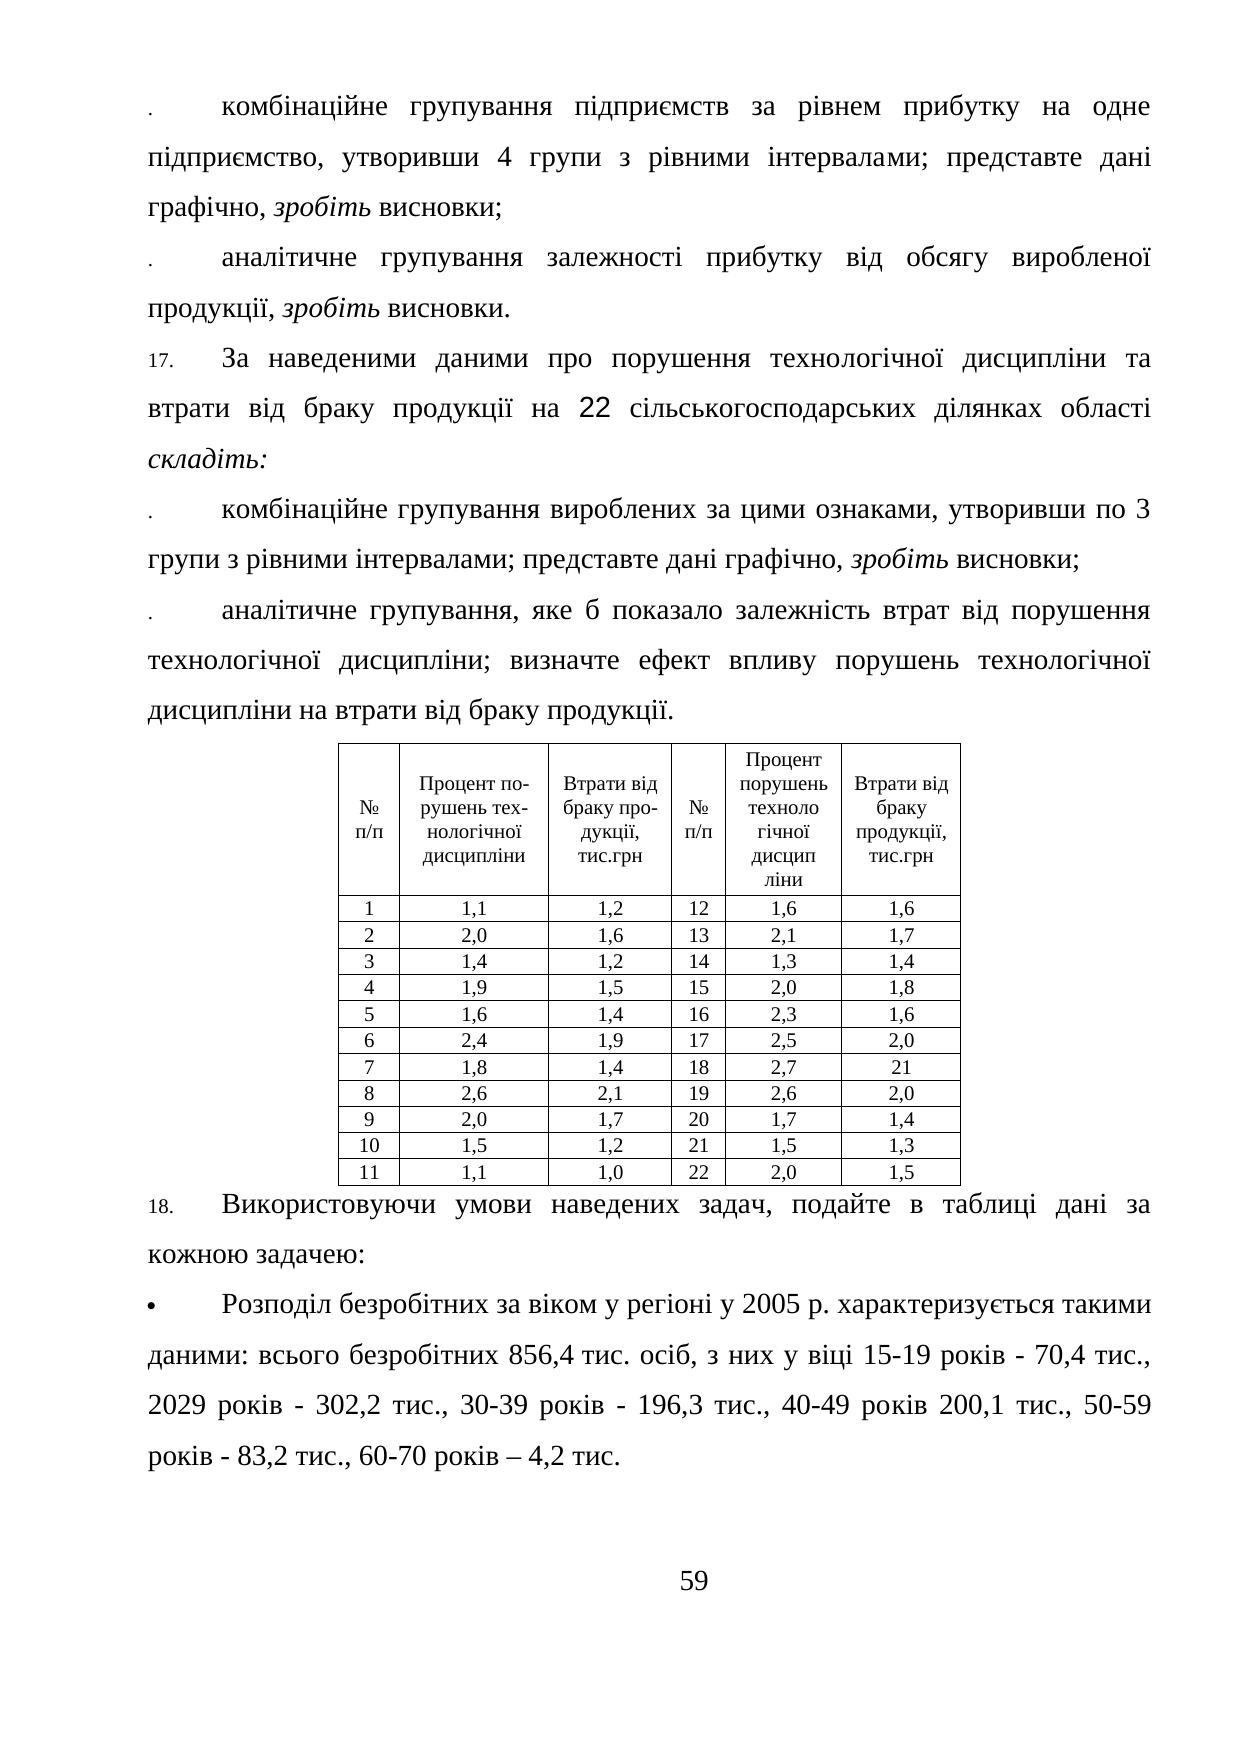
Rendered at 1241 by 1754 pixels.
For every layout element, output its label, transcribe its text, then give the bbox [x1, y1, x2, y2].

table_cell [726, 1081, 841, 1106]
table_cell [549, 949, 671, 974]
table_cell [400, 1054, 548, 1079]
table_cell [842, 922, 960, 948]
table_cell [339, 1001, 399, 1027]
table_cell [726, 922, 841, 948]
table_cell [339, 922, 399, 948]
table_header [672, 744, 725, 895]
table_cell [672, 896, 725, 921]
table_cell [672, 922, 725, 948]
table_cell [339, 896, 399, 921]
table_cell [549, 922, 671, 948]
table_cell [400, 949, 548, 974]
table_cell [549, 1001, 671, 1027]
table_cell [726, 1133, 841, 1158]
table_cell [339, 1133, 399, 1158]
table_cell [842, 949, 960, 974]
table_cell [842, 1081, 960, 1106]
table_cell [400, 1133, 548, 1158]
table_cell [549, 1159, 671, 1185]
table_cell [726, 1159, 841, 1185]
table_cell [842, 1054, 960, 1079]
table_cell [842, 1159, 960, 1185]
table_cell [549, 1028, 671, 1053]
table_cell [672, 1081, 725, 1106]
list комбінаційне групування підприємств за рівнем прибутку на одне підприємство, утворивши 4 групи з рівними інтервалами; представте дані графічно, зробіть висновки; [148, 88, 1152, 223]
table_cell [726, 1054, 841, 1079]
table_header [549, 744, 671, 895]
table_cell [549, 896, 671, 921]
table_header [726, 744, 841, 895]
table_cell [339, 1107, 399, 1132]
list комбінаційне групування вироблених за цими ознаками, утворивши по 3 групи з рівними інтервалами; представте дані графічно, зробіть висновки; [148, 491, 1152, 575]
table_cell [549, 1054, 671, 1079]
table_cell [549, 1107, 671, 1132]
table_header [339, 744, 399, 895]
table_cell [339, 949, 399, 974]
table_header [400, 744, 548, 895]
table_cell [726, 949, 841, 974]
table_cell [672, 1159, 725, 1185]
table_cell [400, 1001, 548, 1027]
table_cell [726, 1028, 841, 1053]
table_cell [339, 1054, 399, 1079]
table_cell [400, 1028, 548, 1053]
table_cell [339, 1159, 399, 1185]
list аналітичне групування, яке б показало залежність втрат від порушення технологічної дисципліни; визначте ефект впливу порушень технологічної дисципліни на втрати від браку продукції. [148, 592, 1152, 726]
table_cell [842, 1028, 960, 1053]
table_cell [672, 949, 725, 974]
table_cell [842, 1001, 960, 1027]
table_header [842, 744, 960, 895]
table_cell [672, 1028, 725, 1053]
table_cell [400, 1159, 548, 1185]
list Використовуючи умови наведених задач, подайте в таблиці дані за кожною задачею: [148, 1186, 1152, 1270]
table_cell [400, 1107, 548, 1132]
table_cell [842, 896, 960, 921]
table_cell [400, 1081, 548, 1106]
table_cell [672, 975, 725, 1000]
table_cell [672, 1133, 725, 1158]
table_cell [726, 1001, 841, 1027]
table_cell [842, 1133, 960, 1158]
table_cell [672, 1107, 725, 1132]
list аналітичне групування залежності прибутку від обсягу виробленої продукції, зробіть висновки. [148, 239, 1152, 323]
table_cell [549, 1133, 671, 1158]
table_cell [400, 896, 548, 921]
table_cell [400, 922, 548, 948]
list Розподіл безробітних за віком у регіоні у 2005 р. характеризується такими даними: всього безробітних 856,4 тис. осіб, з них у віці 15-19 років - 70,4 тис., 2029 років - 302,2 тис., 30-39 років - 196,3 тис., 40-49 років 200,1 тис., 50-59 років - 83,2 тис., 60-70 років – 4,2 тис. [148, 1287, 1152, 1471]
list За наведеними даними про порушення технологічної дисципліни та втрати від браку продукції на 22 сільськогосподарських ділянках області складіть: [148, 340, 1152, 474]
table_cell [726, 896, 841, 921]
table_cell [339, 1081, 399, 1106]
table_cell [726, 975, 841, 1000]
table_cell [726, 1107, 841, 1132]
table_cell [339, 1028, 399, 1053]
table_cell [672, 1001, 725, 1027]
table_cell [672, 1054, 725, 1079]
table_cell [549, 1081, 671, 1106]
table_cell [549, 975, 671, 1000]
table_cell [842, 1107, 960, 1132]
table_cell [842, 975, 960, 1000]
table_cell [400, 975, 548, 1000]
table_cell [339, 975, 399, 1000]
